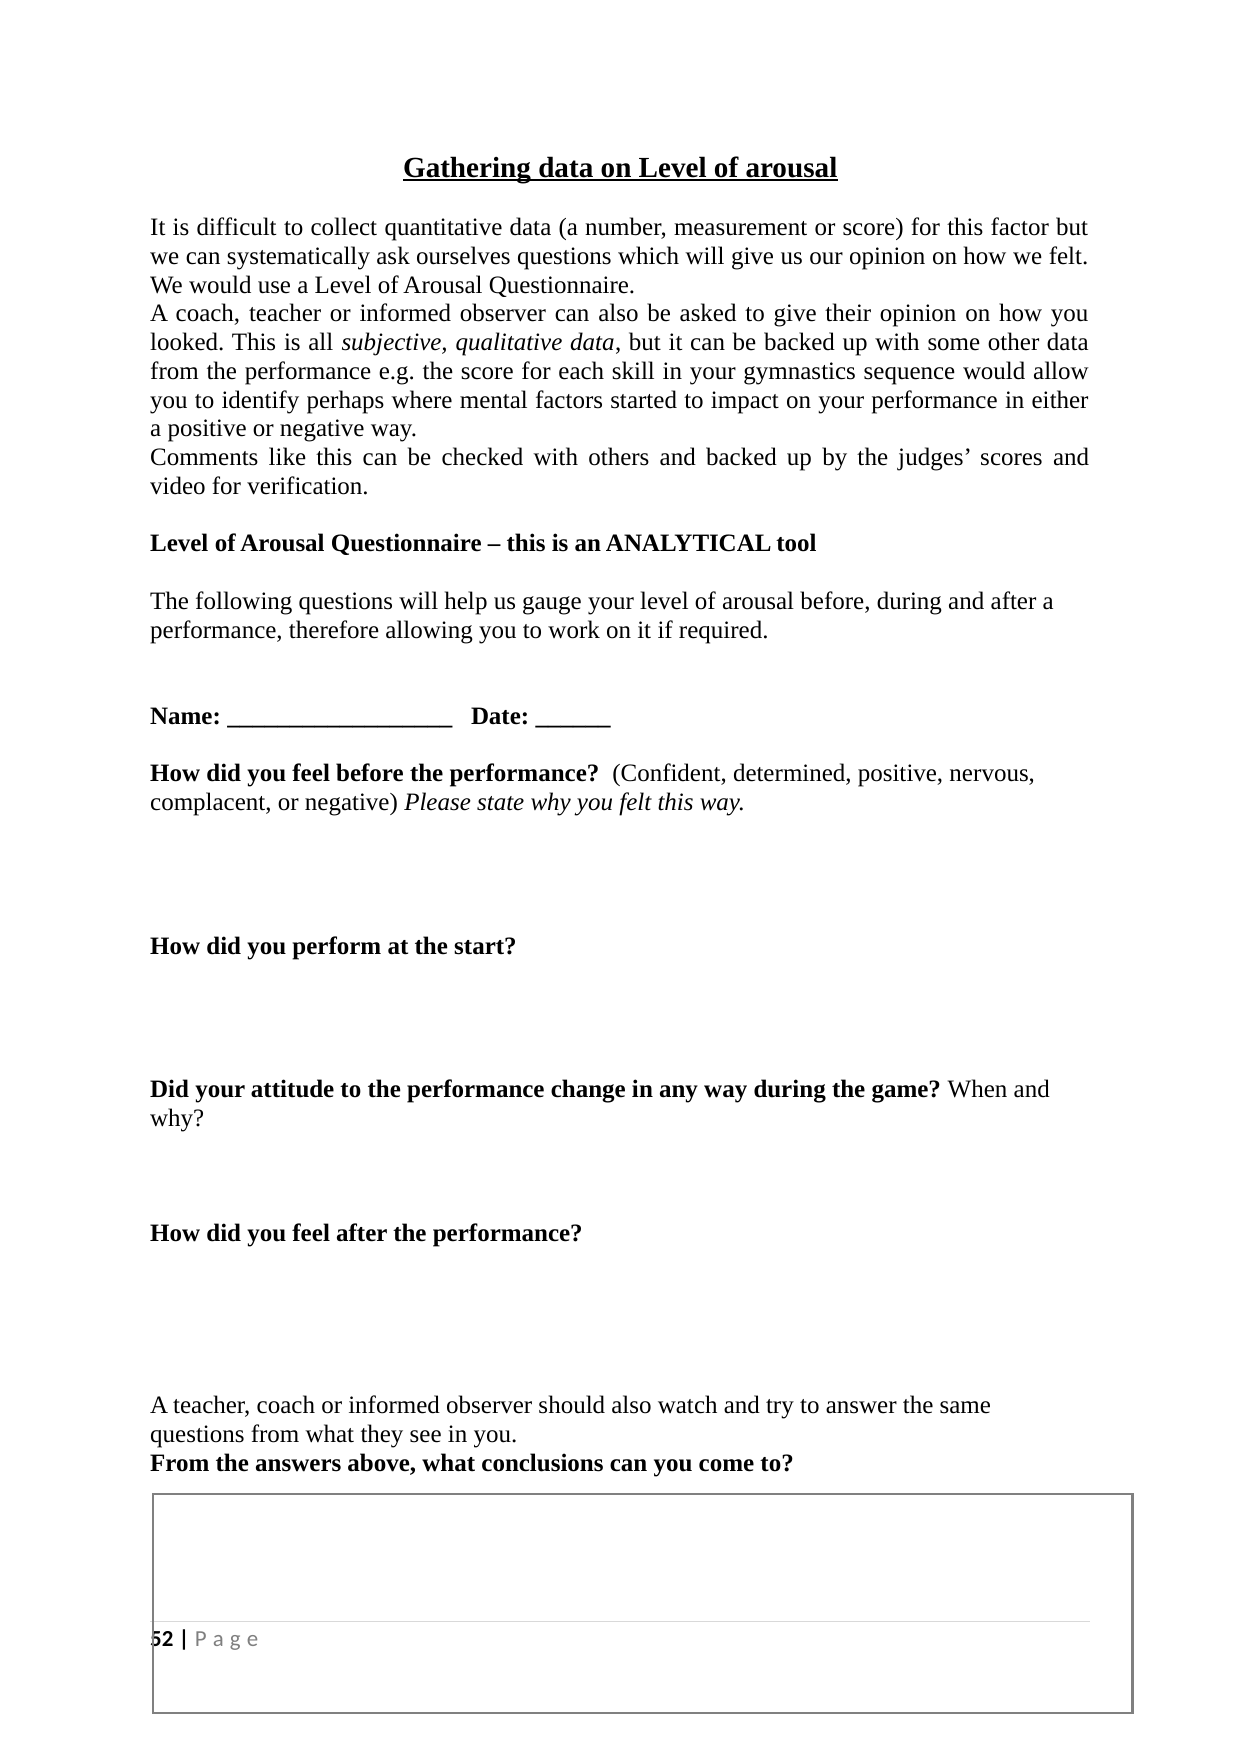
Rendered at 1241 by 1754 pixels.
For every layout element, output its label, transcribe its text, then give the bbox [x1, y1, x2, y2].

text Gathering data on Level of arousal [150, 150, 1090, 183]
text How did you perform at the start? [150, 931, 1090, 960]
text Name: __________________ Date: ______ [150, 701, 1090, 730]
text It is difficult to collect quantitative data (a number, measurement or score) for this factor but we can systematically ask ourselves questions which will give us our opinion on how we felt. We would use a Level of Arousal Questionnaire. [150, 212, 1090, 298]
text Comments like this can be checked with others and backed up by the judges’ scores and video for verification. [150, 442, 1090, 500]
text How did you feel before the performance? (Confident, determined, positive, nervous, complacent, or negative) Please state why you felt this way. [150, 758, 1090, 816]
text Did your attitude to the performance change in any way during the game? When and why? [150, 1074, 1090, 1132]
text Level of Arousal Questionnaire – this is an ANALYTICAL tool [150, 528, 1090, 557]
text The following questions will help us gauge your level of arousal before, during and after a performance, therefore allowing you to work on it if required. [150, 586, 1090, 643]
text A teacher, coach or informed observer should also watch and try to answer the same questions from what they see in you. [150, 1390, 1090, 1448]
text From the answers above, what conclusions can you come to? [150, 1448, 1090, 1477]
text How did you feel after the performance? [150, 1218, 1090, 1247]
text A coach, teacher or informed observer can also be asked to give their opinion on how you looked. This is all subjective, qualitative data, but it can be backed up with some other data from the performance e.g. the score for each skill in your gymnastics sequence would allow you to identify perhaps where mental factors started to impact on your performance in either a positive or negative way. [150, 298, 1090, 442]
